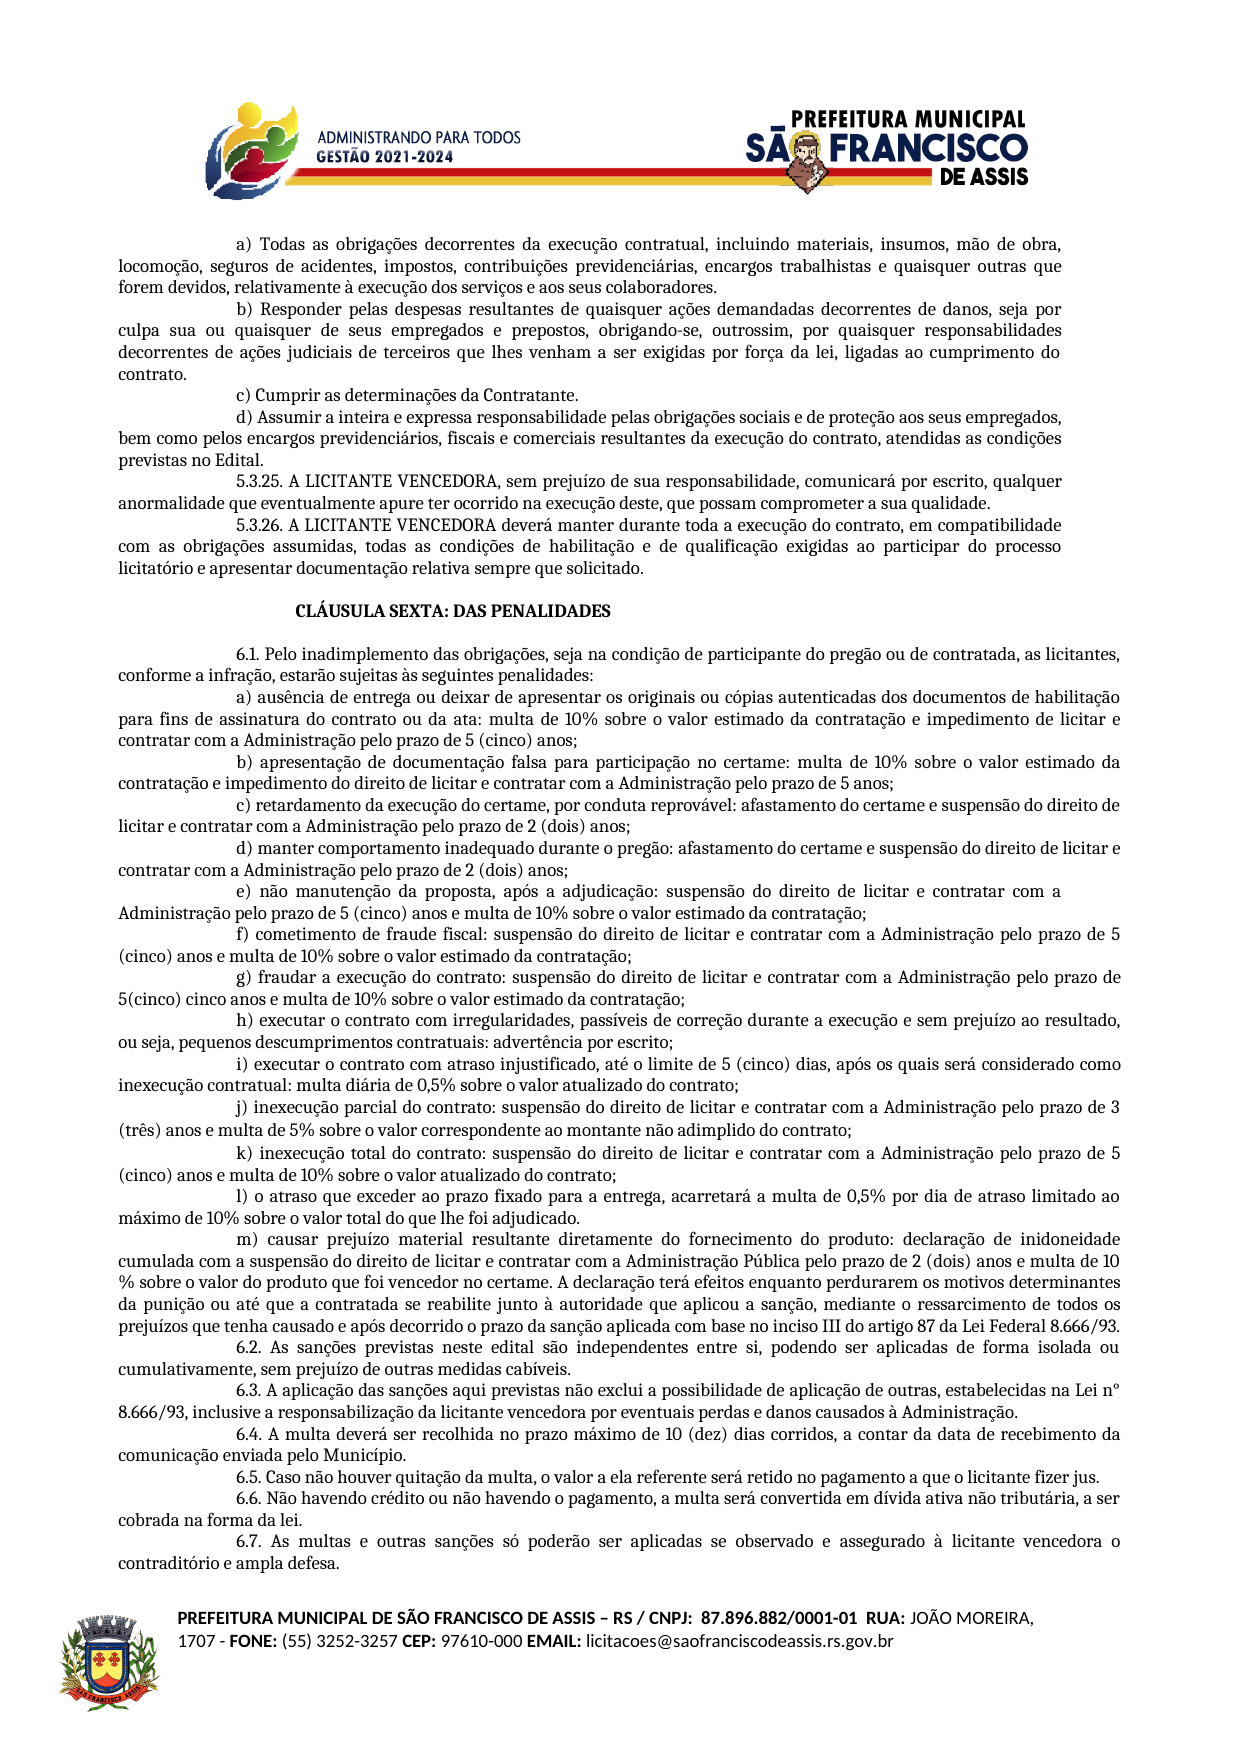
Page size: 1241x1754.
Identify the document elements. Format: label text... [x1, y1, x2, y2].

text d) Assumir a inteira e expressa responsabilidade pelas obrigações sociais e de proteção aos seus empregados, bem como pelos encargos previdenciários, fiscais e comerciais resultantes da execução do contrato, atendidas as condições previstas no Edital. [118, 406, 1063, 471]
text b) Responder pelas despesas resultantes de quaisquer ações demandadas decorrentes de danos, seja por culpa sua ou quaisquer de seus empregados e prepostos, obrigando-se, outrossim, por quaisquer responsabilidades decorrentes de ações judiciais de terceiros que lhes venham a ser exigidas por força da lei, ligadas ao cumprimento do contrato. [118, 298, 1063, 385]
text k) inexecução total do contrato: suspensão do direito de licitar e contratar com a Administração pelo prazo de 5 (cinco) anos e multa de 10% sobre o valor atualizado do contrato; [118, 1143, 1122, 1186]
text 6.2. As sanções previstas neste edital são independentes entre si, podendo ser aplicadas de forma isolada ou cumulativamente, sem prejuízo de outras medidas cabíveis. [118, 1337, 1122, 1380]
text j) inexecução parcial do contrato: suspensão do direito de licitar e contratar com a Administração pelo prazo de 3 (três) anos e multa de 5% sobre o valor correspondente ao montante não adimplido do contrato; [118, 1096, 1122, 1141]
text f) cometimento de fraude fiscal: suspensão do direito de licitar e contratar com a Administração pelo prazo de 5 (cinco) anos e multa de 10% sobre o valor estimado da contratação; [118, 924, 1122, 967]
text 6.5. Caso não houver quitação da multa, o valor a ela referente será retido no pagamento a que o licitante fizer jus. [118, 1466, 1122, 1488]
text l) o atraso que exceder ao prazo fixado para a entrega, acarretará a multa de 0,5% por dia de atraso limitado ao máximo de 10% sobre o valor total do que lhe foi adjudicado. [118, 1186, 1122, 1229]
text 6.3. A aplicação das sanções aqui previstas não exclui a possibilidade de aplicação de outras, estabelecidas na Lei n° 8.666/93, inclusive a responsabilização da licitante vencedora por eventuais perdas e danos causados à Administração. [118, 1380, 1122, 1423]
text d) manter comportamento inadequado durante o pregão: afastamento do certame e suspensão do direito de licitar e contratar com a Administração pelo prazo de 2 (dois) anos; [118, 837, 1122, 881]
text g) fraudar a execução do contrato: suspensão do direito de licitar e contratar com a Administração pelo prazo de 5(cinco) cinco anos e multa de 10% sobre o valor estimado da contratação; [118, 967, 1122, 1010]
text a) Todas as obrigações decorrentes da execução contratual, incluindo materiais, insumos, mão de obra, locomoção, seguros de acidentes, impostos, contribuições previdenciárias, encargos trabalhistas e quaisquer outras que forem devidos, relativamente à execução dos serviços e aos seus colaboradores. [118, 234, 1063, 298]
text c) Cumprir as determinações da Contratante. [118, 385, 1063, 406]
text 5.3.26. A LICITANTE VENCEDORA deverá manter durante toda a execução do contrato, em compatibilidade com as obrigações assumidas, todas as condições de habilitação e de qualificação exigidas ao participar do processo licitatório e apresentar documentação relativa sempre que solicitado. [118, 514, 1063, 579]
text 6.7. As multas e outras sanções só poderão ser aplicadas se observado e assegurado à licitante vencedora o contraditório e ampla defesa. [118, 1531, 1122, 1574]
picture [50, 1614, 169, 1713]
text 5.3.25. A LICITANTE VENCEDORA, sem prejuízo de sua responsabilidade, comunicará por escrito, qualquer anormalidade que eventualmente apure ter ocorrido na execução deste, que possam comprometer a sua qualidade. [118, 471, 1063, 514]
text CLÁUSULA SEXTA: DAS PENALIDADES [118, 600, 1122, 622]
text e) não manutenção da proposta, após a adjudicação: suspensão do direito de licitar e contratar com a Administração pelo prazo de 5 (cinco) anos e multa de 10% sobre o valor estimado da contratação; [118, 881, 1063, 924]
text 6.6. Não havendo crédito ou não havendo o pagamento, a multa será convertida em dívida ativa não tributária, a ser cobrada na forma da lei. [118, 1488, 1122, 1531]
text 6.4. A multa deverá ser recolhida no prazo máximo de 10 (dez) dias corridos, a contar da data de recebimento da comunicação enviada pelo Município. [118, 1423, 1122, 1466]
text b) apresentação de documentação falsa para participação no certame: multa de 10% sobre o valor estimado da contratação e impedimento do direito de licitar e contratar com a Administração pelo prazo de 5 anos; [118, 751, 1122, 794]
text h) executar o contrato com irregularidades, passíveis de correção durante a execução e sem prejuízo ao resultado, ou seja, pequenos descumprimentos contratuais: advertência por escrito; [118, 1010, 1122, 1053]
text c) retardamento da execução do certame, por conduta reprovável: afastamento do certame e suspensão do direito de licitar e contratar com a Administração pelo prazo de 2 (dois) anos; [118, 794, 1122, 837]
picture [177, 73, 1063, 234]
text i) executar o contrato com atraso injustificado, até o limite de 5 (cinco) dias, após os quais será considerado como inexecução contratual: multa diária de 0,5% sobre o valor atualizado do contrato; [118, 1053, 1122, 1096]
text 6.1. Pelo inadimplemento das obrigações, seja na condição de participante do pregão ou de contratada, as licitantes, conforme a infração, estarão sujeitas às seguintes penalidades: [118, 643, 1122, 687]
text a) ausência de entrega ou deixar de apresentar os originais ou cópias autenticadas dos documentos de habilitação para fins de assinatura do contrato ou da ata: multa de 10% sobre o valor estimado da contratação e impedimento de licitar e contratar com a Administração pelo prazo de 5 (cinco) anos; [118, 687, 1122, 751]
text m) causar prejuízo material resultante diretamente do fornecimento do produto: declaração de inidoneidade cumulada com a suspensão do direito de licitar e contratar com a Administração Pública pelo prazo de 2 (dois) anos e multa de 10 % sobre o valor do produto que foi vencedor no certame. A declaração terá efeitos enquanto perdurarem os motivos determinantes da punição ou até que a contratada se reabilite junto à autoridade que aplicou a sanção, mediante o ressarcimento de todos os prejuízos que tenha causado e após decorrido o prazo da sanção aplicada com base no inciso III do artigo 87 da Lei Federal 8.666/93. [118, 1229, 1122, 1337]
